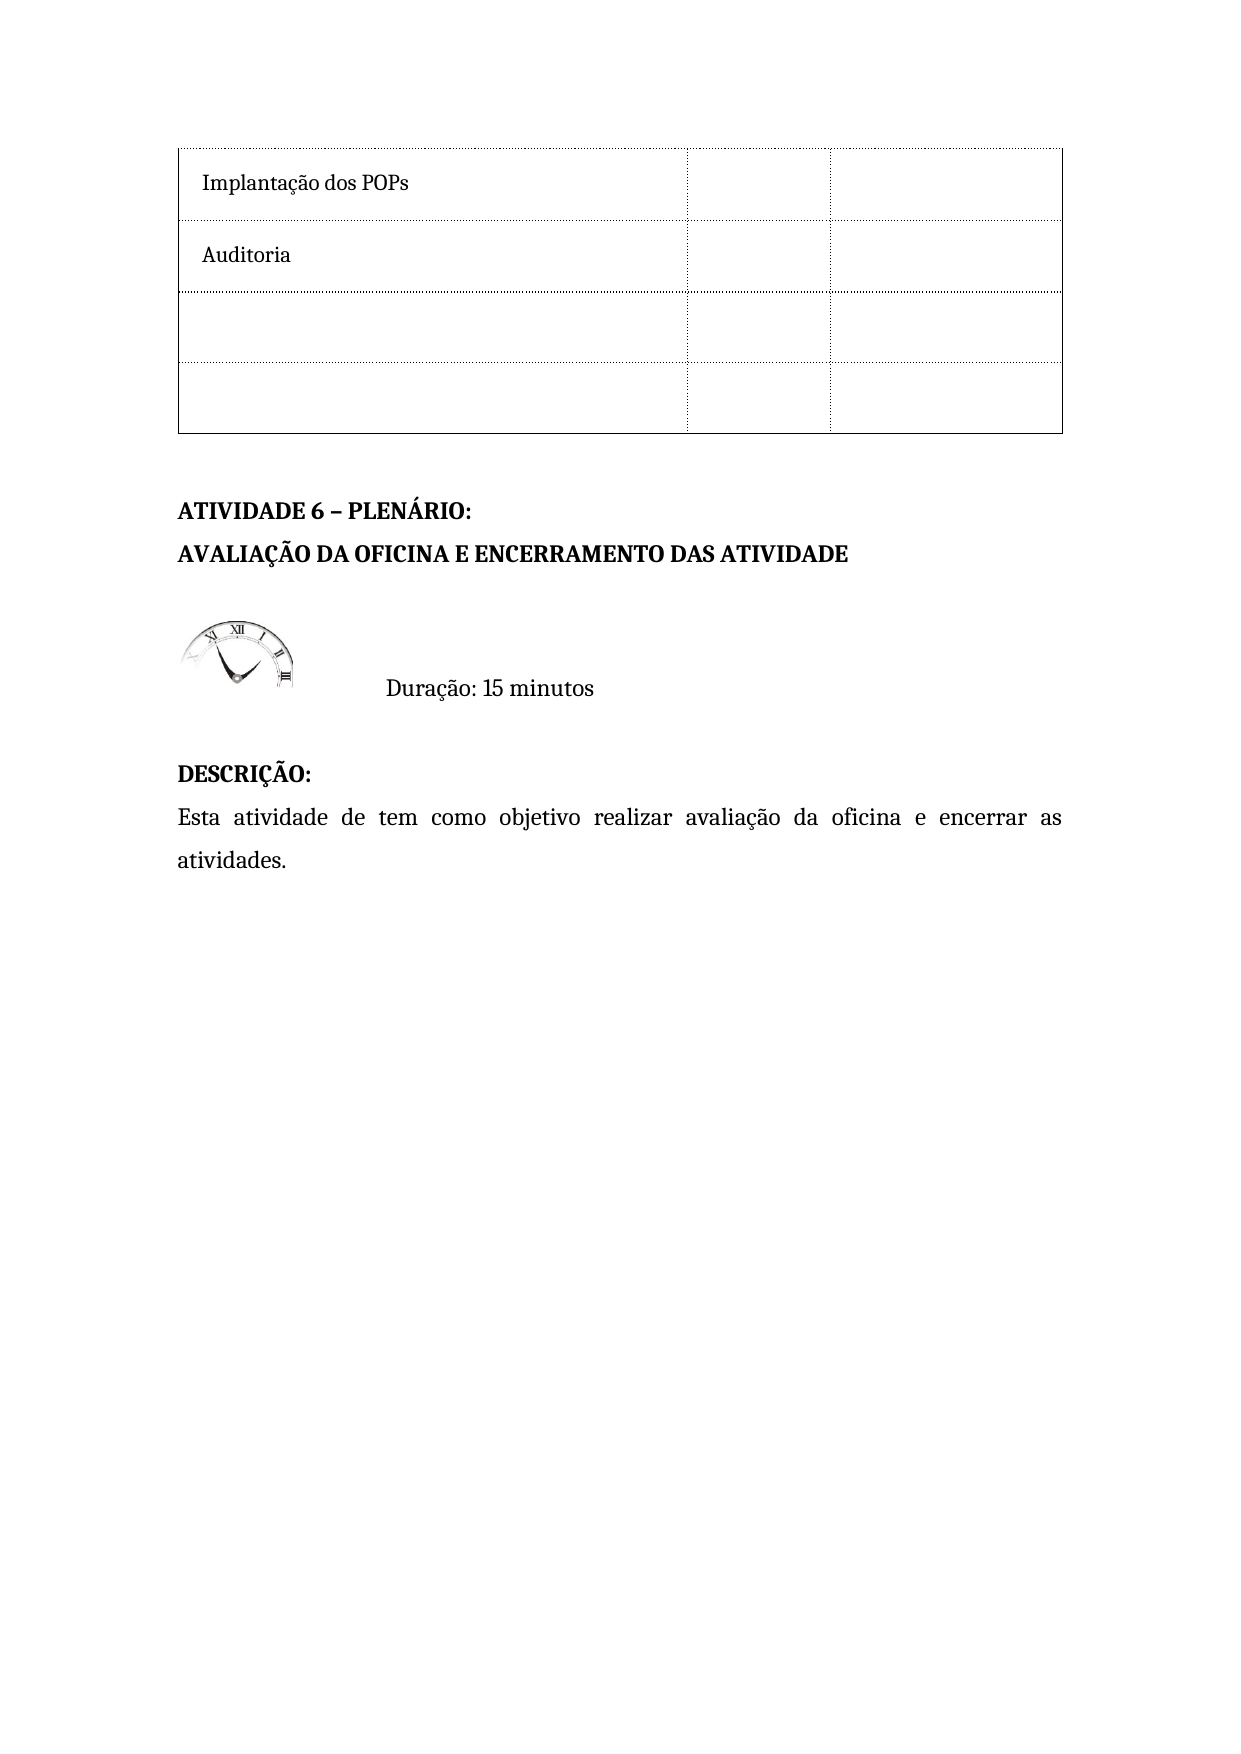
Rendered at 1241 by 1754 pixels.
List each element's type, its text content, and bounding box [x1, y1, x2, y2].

text ATIVIDADE 6 – PLENÁRIO: [177, 497, 1063, 525]
table_cell [831, 148, 1062, 219]
text Duração: 15 minutos [177, 674, 1063, 703]
table_cell [831, 362, 1062, 433]
table_cell [179, 362, 687, 433]
table_cell [688, 148, 831, 219]
table_cell [831, 220, 1062, 291]
table_cell [688, 291, 831, 362]
table_cell [179, 291, 687, 362]
table_cell [831, 291, 1062, 362]
table_cell Auditoria [179, 220, 687, 291]
text DESCRIÇÃO: [177, 760, 1063, 789]
table_cell [688, 362, 831, 433]
table_cell Implantação dos POPs [179, 148, 687, 219]
text Esta atividade de tem como objetivo realizar avaliação da oficina e encerrar as atividades. [177, 803, 1063, 875]
table_cell [688, 220, 831, 291]
text Avaliação da Oficina e encerramento das atividade [177, 540, 1064, 568]
